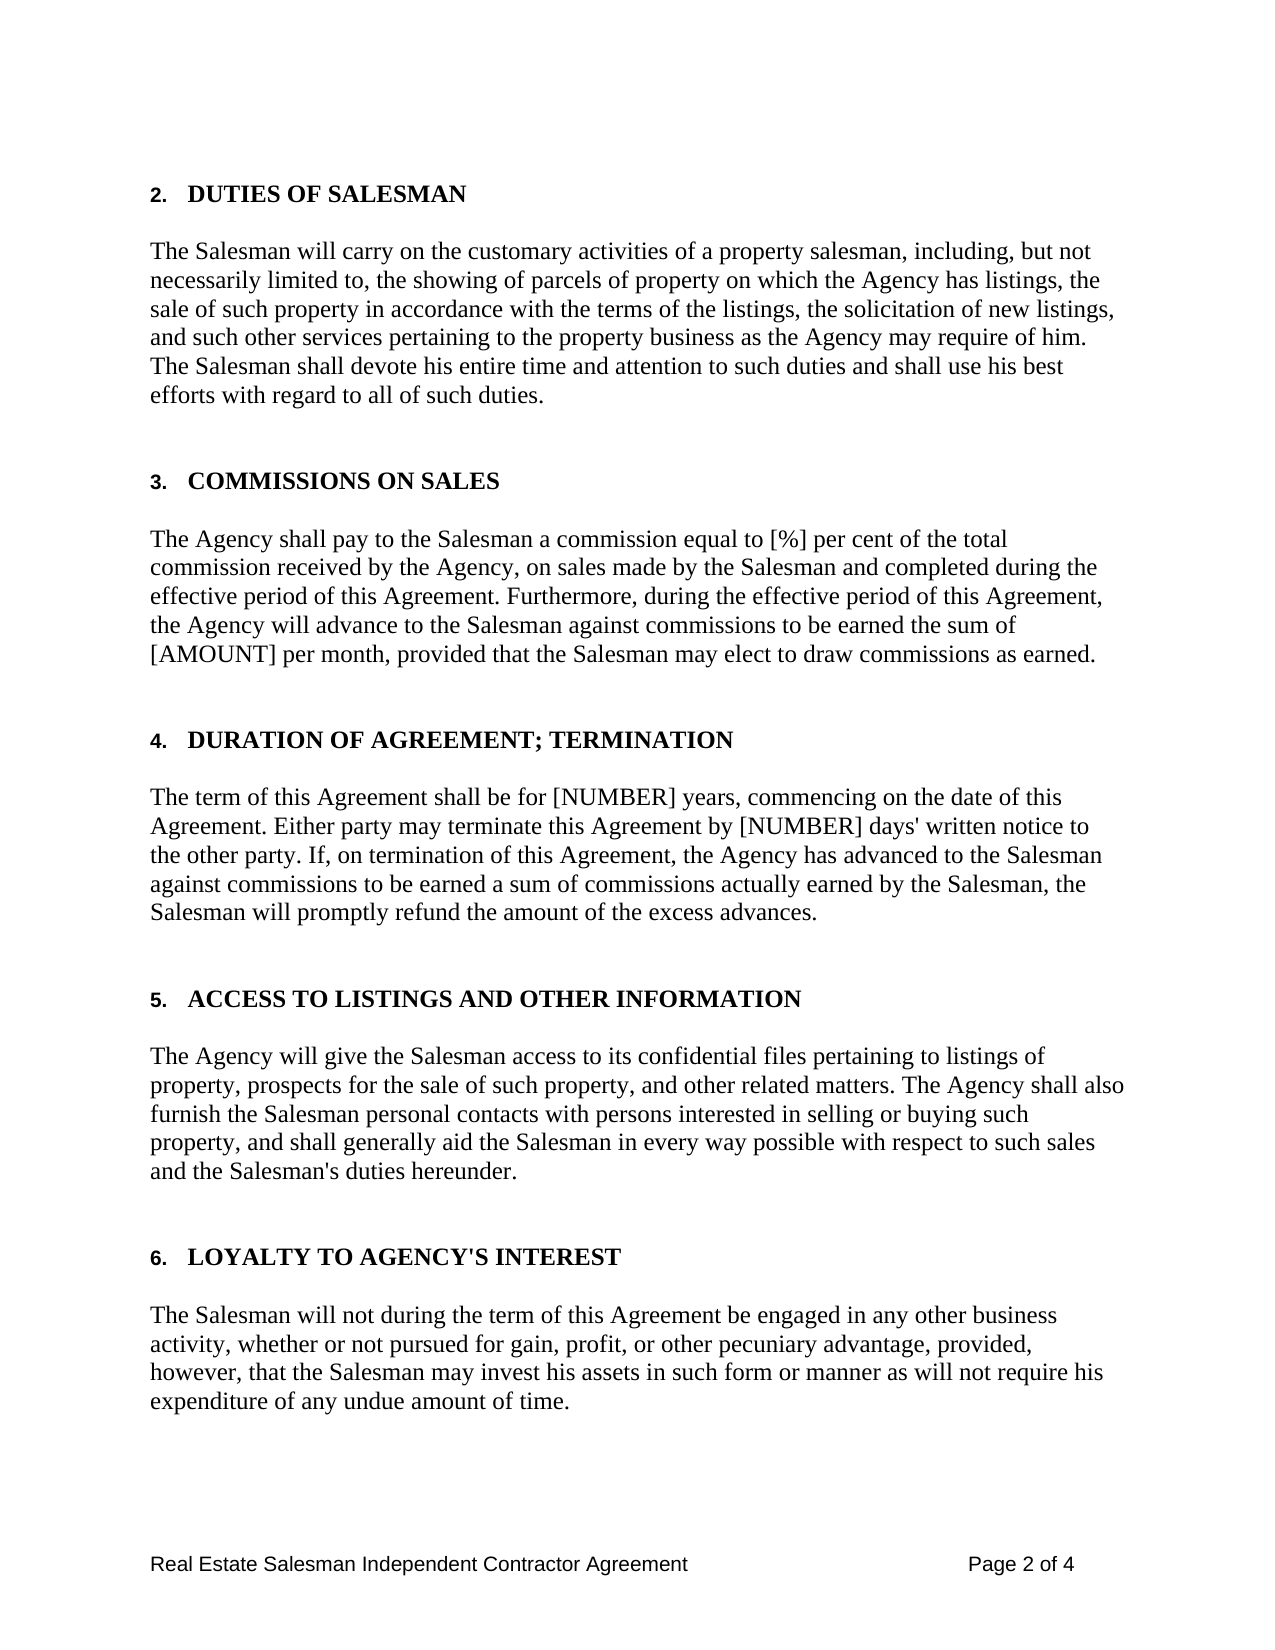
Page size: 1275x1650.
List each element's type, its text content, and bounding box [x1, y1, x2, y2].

text The Agency shall pay to the Salesman a commission equal to [%] per cent of the total commission received by the Agency, on sales made by the Salesman and completed during the effective period of this Agreement. Furthermore, during the effective period of this Agreement, the Agency will advance to the Salesman against commissions to be earned the sum of [AMOUNT] per month, provided that the Salesman may elect to draw commissions as earned. [150, 524, 1125, 667]
list LOYALTY TO AGENCY'S INTEREST [150, 1242, 1125, 1271]
text The term of this Agreement shall be for [NUMBER] years, commencing on the date of this Agreement. Either party may terminate this Agreement by [NUMBER] days' written notice to the other party. If, on termination of this Agreement, the Agency has advanced to the Salesman against commissions to be earned a sum of commissions actually earned by the Salesman, the Salesman will promptly refund the amount of the excess advances. [150, 782, 1125, 926]
text The Salesman will carry on the customary activities of a property salesman, including, but not necessarily limited to, the showing of parcels of property on which the Agency has listings, the sale of such property in accordance with the terms of the listings, the solicitation of new listings, and such other services pertaining to the property business as the Agency may require of him. The Salesman shall devote his entire time and attention to such duties and shall use his best efforts with regard to all of such duties. [150, 236, 1125, 409]
text The Salesman will not during the term of this Agreement be engaged in any other business activity, whether or not pursued for gain, profit, or other pecuniary advantage, provided, however, that the Salesman may invest his assets in such form or manner as will not require his expenditure of any undue amount of time. [150, 1300, 1125, 1415]
list COMMISSIONS ON SALES [150, 466, 1125, 495]
text The Agency will give the Salesman access to its confidential files pertaining to listings of property, prospects for the sale of such property, and other related matters. The Agency shall also furnish the Salesman personal contacts with persons interested in selling or buying such property, and shall generally aid the Salesman in every way possible with respect to such sales and the Salesman's duties hereunder. [150, 1041, 1125, 1185]
list DURATION OF AGREEMENT; TERMINATION [150, 725, 1125, 754]
list ACCESS TO LISTINGS AND OTHER INFORMATION [150, 984, 1125, 1012]
list DUTIES OF SALESMAN [150, 179, 1125, 207]
